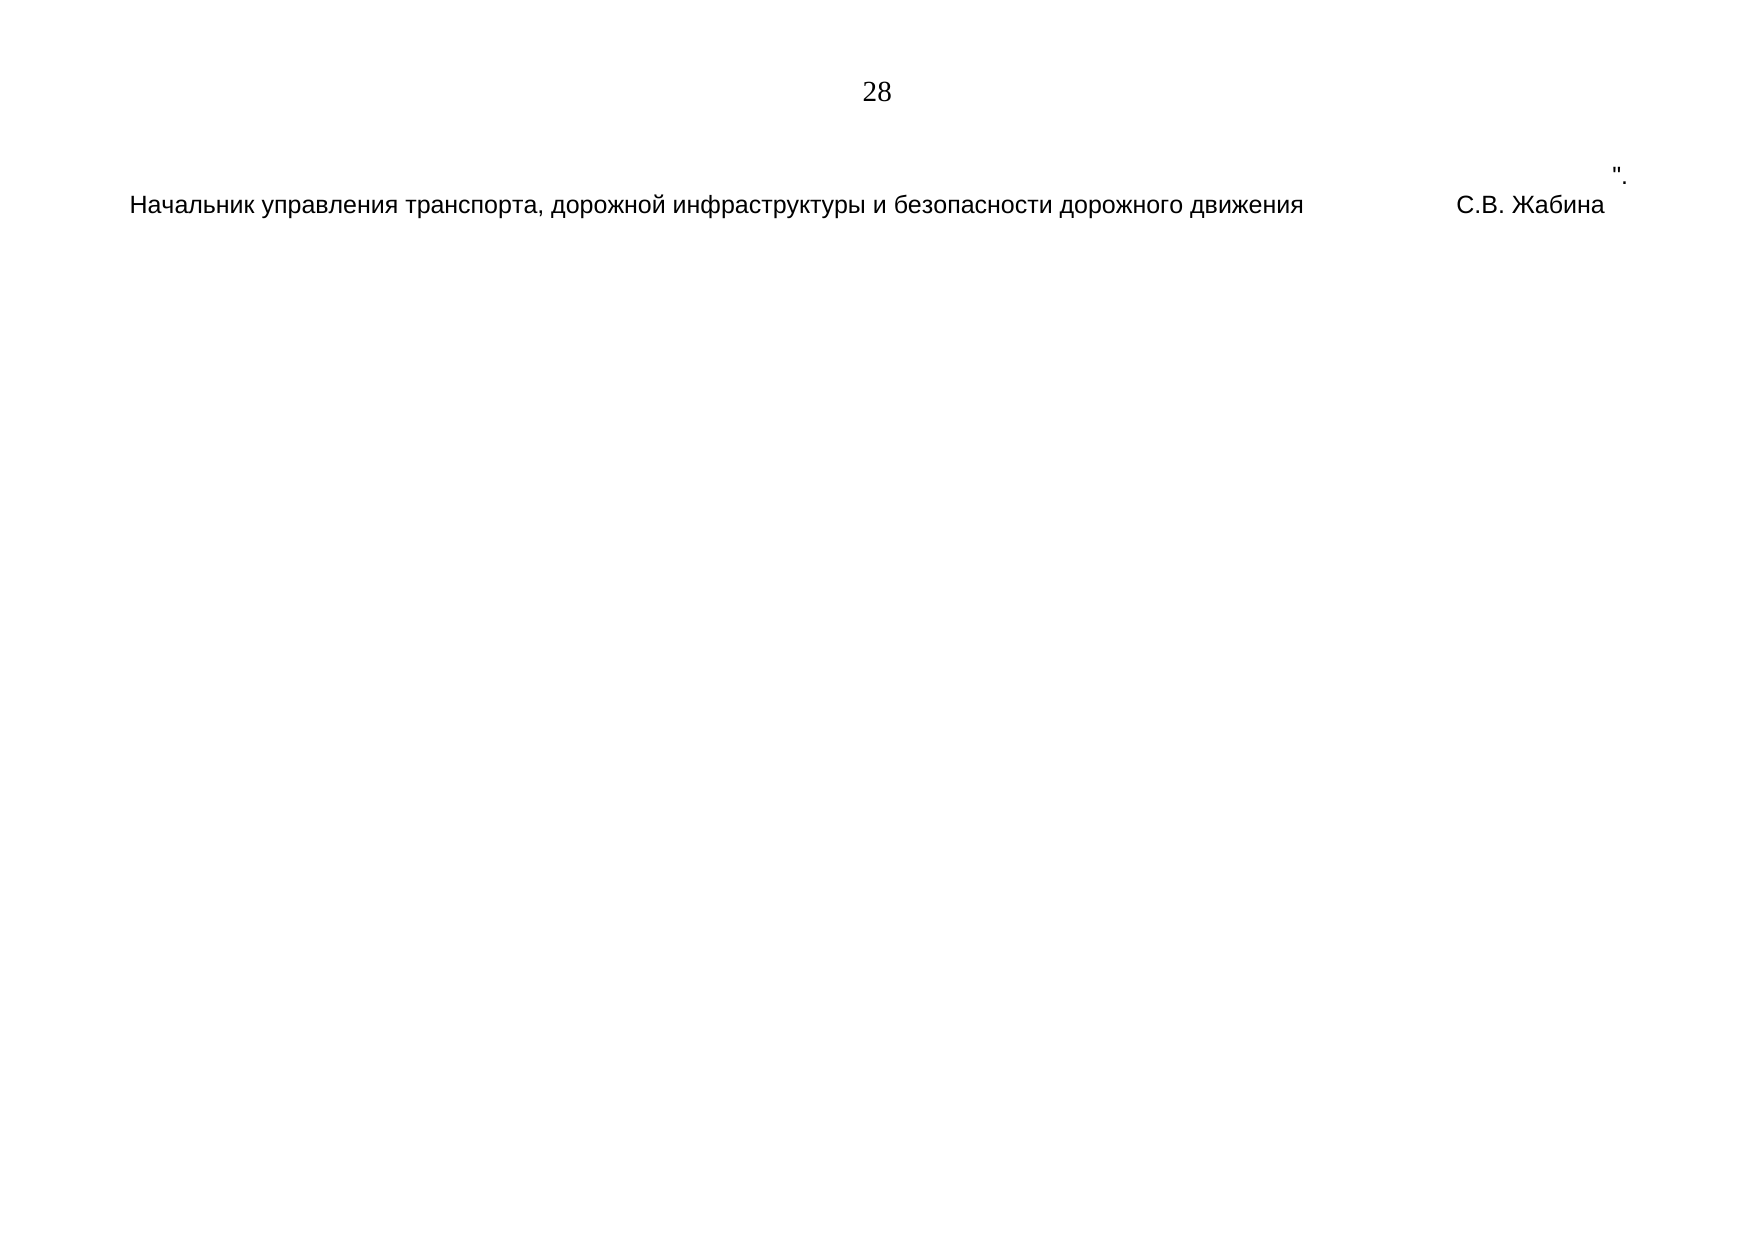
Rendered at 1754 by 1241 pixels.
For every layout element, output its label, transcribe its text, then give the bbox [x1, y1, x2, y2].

table_header ". Начальник управления транспорта, дорожной инфраструктуры и безопасности дорожного движения С.В. Жабина [118, 161, 1639, 244]
